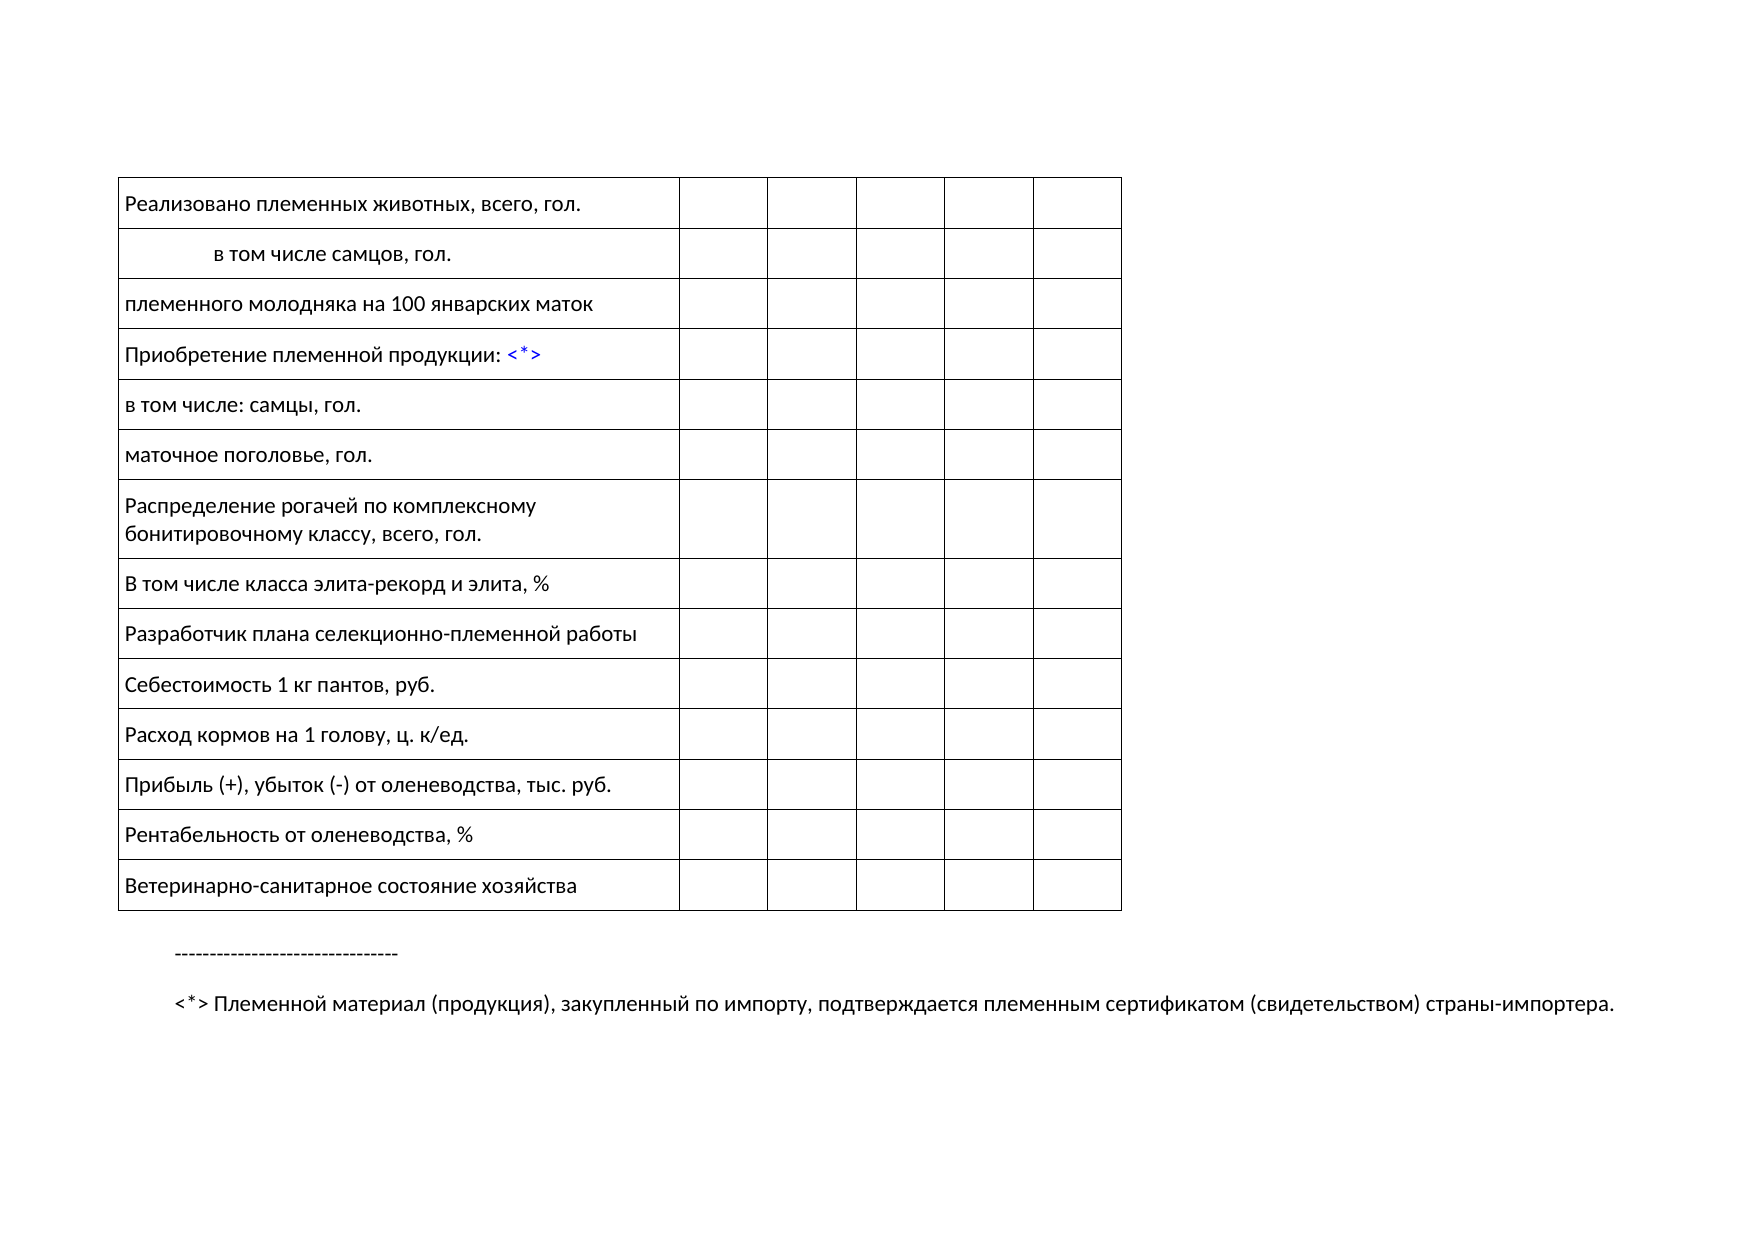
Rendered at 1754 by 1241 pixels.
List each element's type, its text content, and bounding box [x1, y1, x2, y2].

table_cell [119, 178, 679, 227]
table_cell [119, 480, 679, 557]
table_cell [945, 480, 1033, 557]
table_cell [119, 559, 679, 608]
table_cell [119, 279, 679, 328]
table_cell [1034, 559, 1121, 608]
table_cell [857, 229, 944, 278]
text -------------------------------- [118, 939, 1636, 967]
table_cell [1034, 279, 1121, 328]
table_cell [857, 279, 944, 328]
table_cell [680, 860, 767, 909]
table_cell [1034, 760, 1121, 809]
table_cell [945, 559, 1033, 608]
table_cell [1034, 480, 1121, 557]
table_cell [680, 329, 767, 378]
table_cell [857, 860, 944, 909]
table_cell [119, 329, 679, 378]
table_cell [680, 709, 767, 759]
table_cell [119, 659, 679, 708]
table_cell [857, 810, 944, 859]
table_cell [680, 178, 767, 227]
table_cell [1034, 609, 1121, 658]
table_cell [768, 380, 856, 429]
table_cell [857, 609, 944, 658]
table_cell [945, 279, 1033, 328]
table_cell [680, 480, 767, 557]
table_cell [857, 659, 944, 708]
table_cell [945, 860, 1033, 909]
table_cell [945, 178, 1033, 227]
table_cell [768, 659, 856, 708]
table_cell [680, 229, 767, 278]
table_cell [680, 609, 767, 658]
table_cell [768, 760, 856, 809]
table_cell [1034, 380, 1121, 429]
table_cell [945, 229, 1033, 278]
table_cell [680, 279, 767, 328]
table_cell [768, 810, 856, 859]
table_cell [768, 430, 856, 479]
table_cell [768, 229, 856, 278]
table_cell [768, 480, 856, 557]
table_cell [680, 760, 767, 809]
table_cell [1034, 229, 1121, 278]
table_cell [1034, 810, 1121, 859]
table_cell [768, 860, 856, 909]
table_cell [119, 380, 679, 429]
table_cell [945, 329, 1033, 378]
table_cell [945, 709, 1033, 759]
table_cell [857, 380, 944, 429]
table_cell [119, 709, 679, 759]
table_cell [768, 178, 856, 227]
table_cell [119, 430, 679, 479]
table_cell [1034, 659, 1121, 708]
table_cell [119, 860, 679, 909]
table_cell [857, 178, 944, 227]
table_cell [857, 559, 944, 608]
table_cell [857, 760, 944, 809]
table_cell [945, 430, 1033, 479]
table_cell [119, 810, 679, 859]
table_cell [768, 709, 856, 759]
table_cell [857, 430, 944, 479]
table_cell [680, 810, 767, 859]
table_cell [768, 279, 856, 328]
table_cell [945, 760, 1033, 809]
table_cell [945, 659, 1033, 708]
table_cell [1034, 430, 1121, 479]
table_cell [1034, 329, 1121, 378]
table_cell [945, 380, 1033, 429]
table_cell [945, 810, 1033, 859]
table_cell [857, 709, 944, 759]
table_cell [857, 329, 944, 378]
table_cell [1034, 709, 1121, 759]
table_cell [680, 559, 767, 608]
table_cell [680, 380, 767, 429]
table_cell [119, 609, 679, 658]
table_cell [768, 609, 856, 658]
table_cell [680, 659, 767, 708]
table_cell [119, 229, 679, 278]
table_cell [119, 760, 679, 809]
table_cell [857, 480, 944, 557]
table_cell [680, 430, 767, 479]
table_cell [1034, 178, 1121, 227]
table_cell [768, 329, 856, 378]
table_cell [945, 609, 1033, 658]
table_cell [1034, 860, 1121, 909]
text <*> Племенной материал (продукция), закупленный по импорту, подтверждается племенным сертификатом (свидетельством) страны-импортера. [118, 989, 1636, 1018]
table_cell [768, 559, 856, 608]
